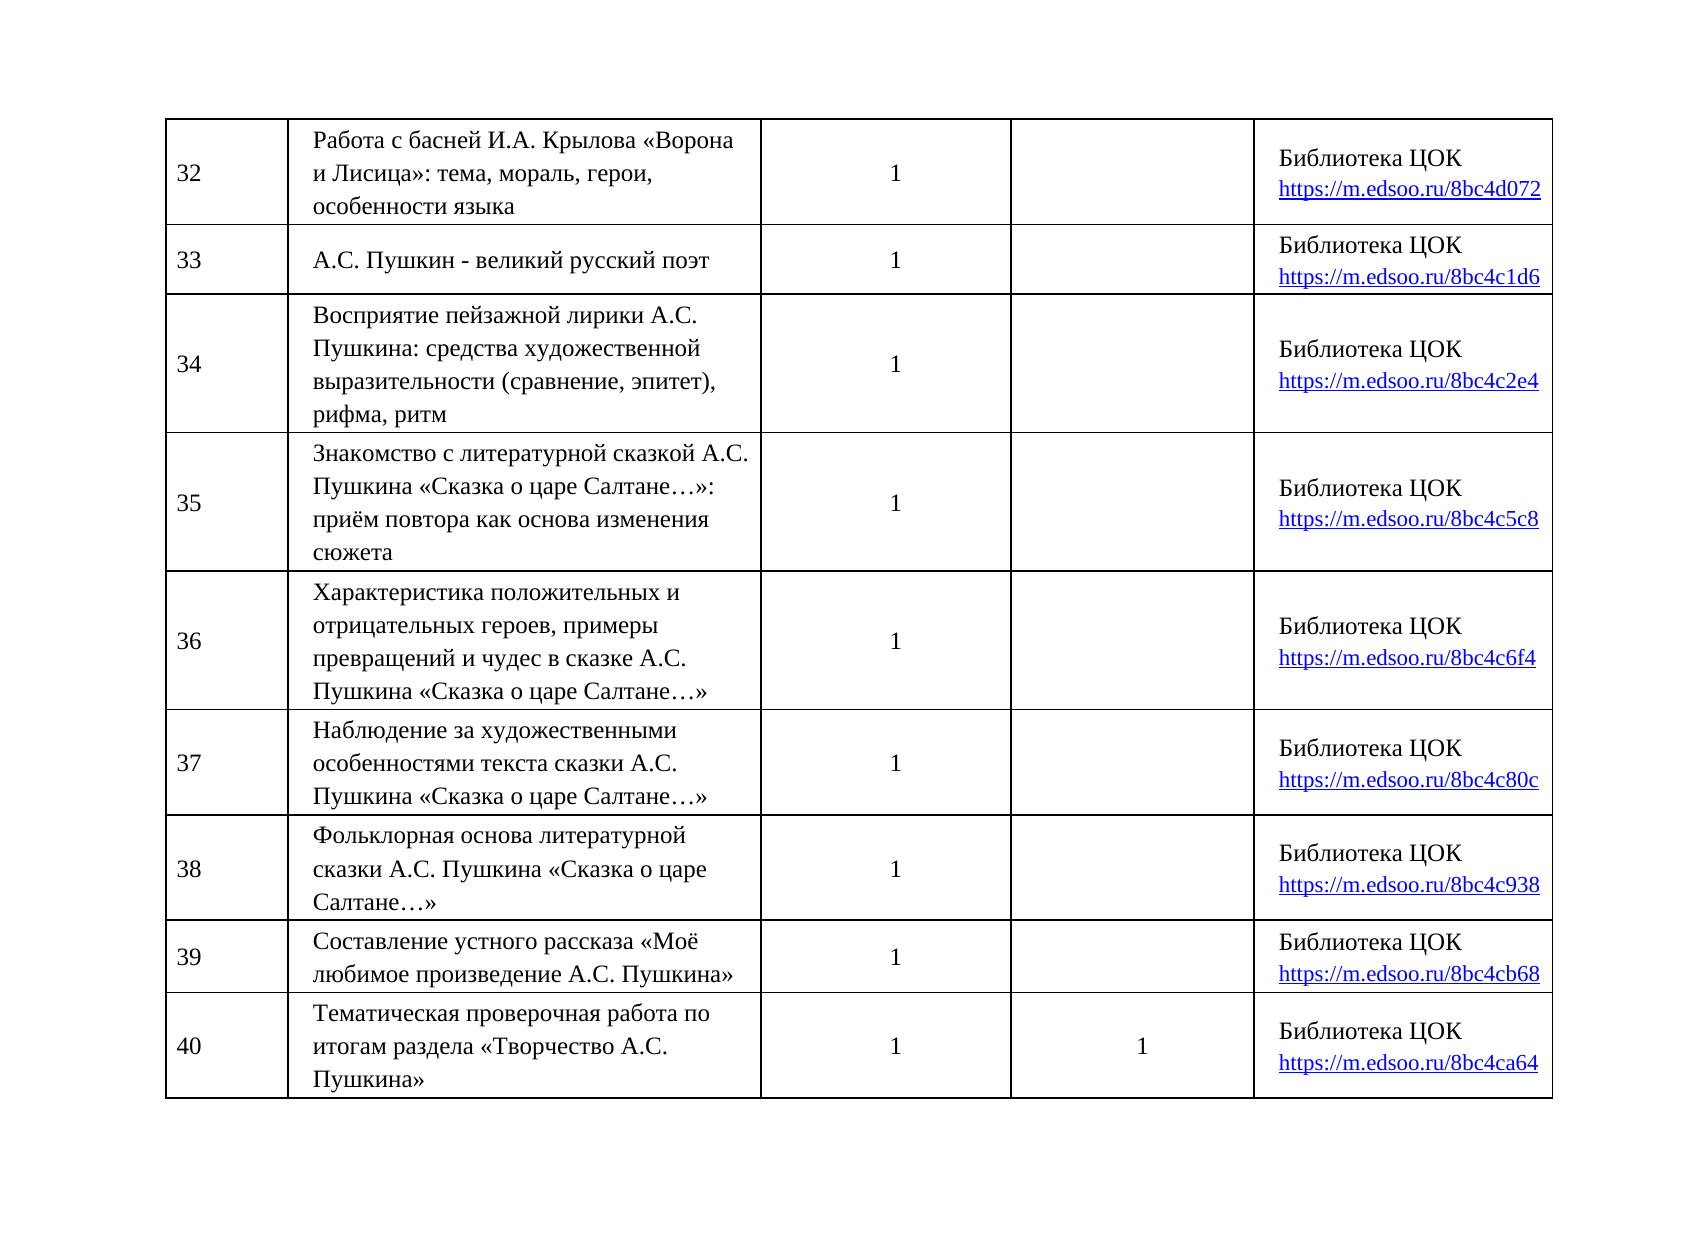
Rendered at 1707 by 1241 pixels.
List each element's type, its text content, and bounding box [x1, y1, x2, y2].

table_cell 39 [167, 921, 287, 992]
table_cell 1 [762, 710, 1010, 814]
table_cell 1 [762, 921, 1010, 992]
table_cell Библиотека ЦОК https://m.edsoo.ru/8bc4c5c8 [1255, 433, 1552, 570]
table_cell [1012, 816, 1253, 919]
table_cell А.С. Пушкин - великий русский поэт [289, 225, 760, 293]
table_cell Библиотека ЦОК https://m.edsoo.ru/8bc4c938 [1255, 816, 1552, 919]
table_cell Восприятие пейзажной лирики А.С. Пушкина: средства художественной выразительности (сравнение, эпитет), рифма, ритм [289, 295, 760, 432]
table_cell [1012, 120, 1253, 223]
table_cell 35 [167, 433, 287, 570]
table_cell [1012, 921, 1253, 992]
table_cell 1 [762, 816, 1010, 919]
table_cell Библиотека ЦОК https://m.edsoo.ru/8bc4ca64 [1255, 993, 1552, 1097]
table_cell Библиотека ЦОК https://m.edsoo.ru/8bc4c80c [1255, 710, 1552, 814]
table_cell 1 [762, 120, 1010, 223]
table_cell 37 [167, 710, 287, 814]
table_cell Наблюдение за художественными особенностями текста сказки А.С. Пушкина «Сказка о царе Салтане…» [289, 710, 760, 814]
table_cell [1012, 710, 1253, 814]
table_cell 32 [167, 120, 287, 223]
table_cell 1 [762, 295, 1010, 432]
table_cell [1012, 572, 1253, 708]
table_cell 1 [1012, 993, 1253, 1097]
table_cell 1 [762, 433, 1010, 570]
table_cell Библиотека ЦОК https://m.edsoo.ru/8bc4d072 [1255, 120, 1552, 223]
table_cell Составление устного рассказа «Моё любимое произведение А.С. Пушкина» [289, 921, 760, 992]
table_cell Работа с басней И.А. Крылова «Ворона и Лисица»: тема, мораль, герои, особенности языка [289, 120, 760, 223]
table_cell 40 [167, 993, 287, 1097]
table_cell Фольклорная основа литературной сказки А.С. Пушкина «Сказка о царе Салтане…» [289, 816, 760, 919]
table_cell 1 [762, 993, 1010, 1097]
table_cell 33 [167, 225, 287, 293]
table_cell 1 [762, 225, 1010, 293]
table_cell Библиотека ЦОК https://m.edsoo.ru/8bc4c6f4 [1255, 572, 1552, 708]
table_cell 36 [167, 572, 287, 708]
table_cell [1012, 295, 1253, 432]
table_cell Библиотека ЦОК https://m.edsoo.ru/8bc4c2e4 [1255, 295, 1552, 432]
table_cell Тематическая проверочная работа по итогам раздела «Творчество А.С. Пушкина» [289, 993, 760, 1097]
table_cell 1 [762, 572, 1010, 708]
table_cell 34 [167, 295, 287, 432]
table_cell [1012, 433, 1253, 570]
table_cell [1012, 225, 1253, 293]
table_cell Библиотека ЦОК https://m.edsoo.ru/8bc4cb68 [1255, 921, 1552, 992]
table_cell Библиотека ЦОК https://m.edsoo.ru/8bc4c1d6 [1255, 225, 1552, 293]
table_cell Характеристика положительных и отрицательных героев, примеры превращений и чудес в сказке А.С. Пушкина «Сказка о царе Салтане…» [289, 572, 760, 708]
table_cell 38 [167, 816, 287, 919]
table_cell Знакомство с литературной сказкой А.С. Пушкина «Сказка о царе Салтане…»: приём повтора как основа изменения сюжета [289, 433, 760, 570]
